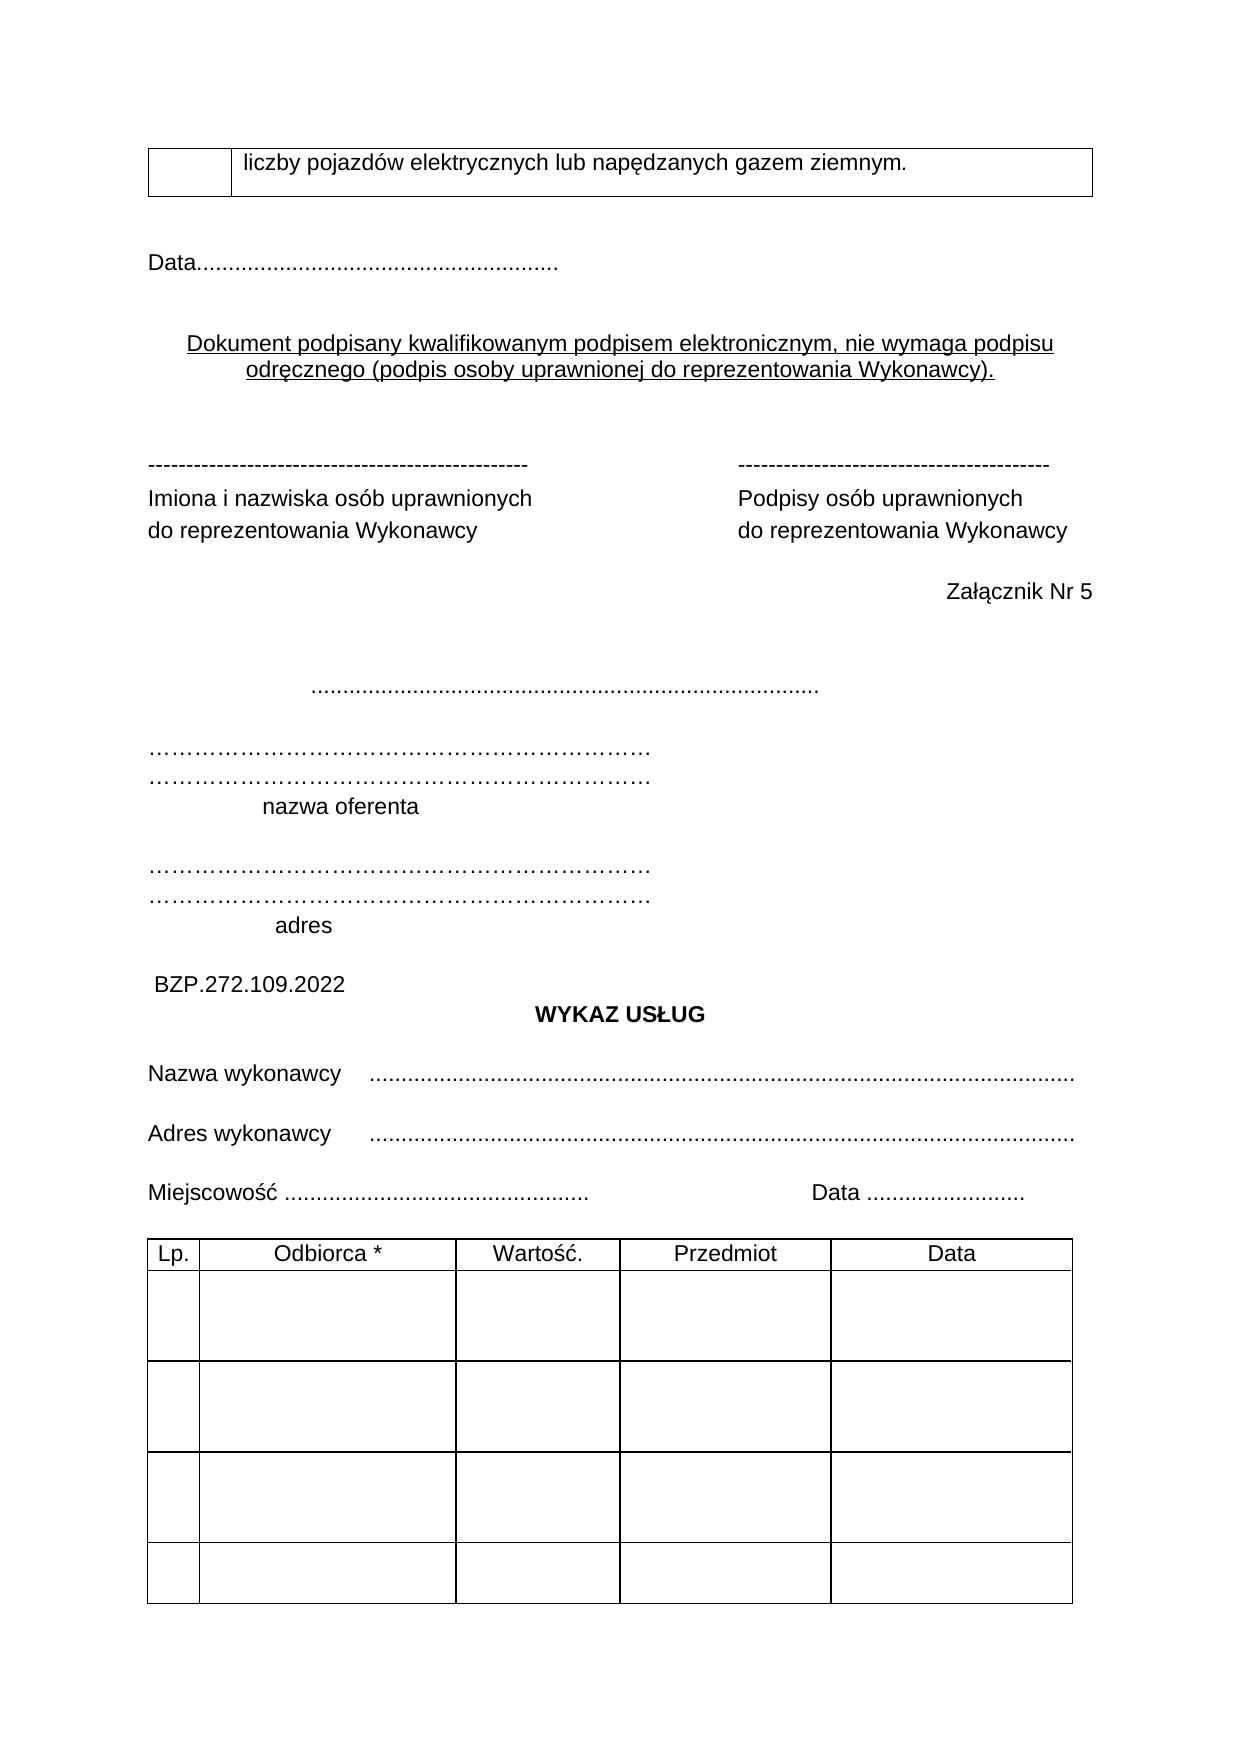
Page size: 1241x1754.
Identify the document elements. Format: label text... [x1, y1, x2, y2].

text Dokument podpisany kwalifikowanym podpisem elektronicznym, nie wymaga podpisu odręcznego (podpis osoby uprawnionej do reprezentowania Wykonawcy). [148, 330, 1093, 383]
table_cell [148, 1362, 199, 1451]
table_header Data [832, 1240, 1072, 1270]
text do reprezentowania Wykonawcy do reprezentowania Wykonawcy [148, 517, 1093, 543]
table_cell [148, 1271, 199, 1360]
text BZP.272.109.2022 [148, 971, 1093, 997]
text WYKAZ USŁUG [148, 1001, 1093, 1027]
table_cell [621, 1543, 830, 1603]
table_cell [832, 1451, 1072, 1542]
table_cell [457, 1453, 619, 1542]
table_cell [457, 1271, 619, 1360]
table_cell [621, 1453, 830, 1542]
text ………………………………………………………… [148, 852, 1093, 879]
table_header Odbiorca * [200, 1240, 455, 1270]
text Załącznik Nr 5 [148, 578, 1093, 604]
table_cell [200, 1362, 455, 1451]
text ………………………………………………………… [148, 882, 1093, 908]
text adres [148, 912, 1093, 938]
text ................................................................................ [148, 640, 1093, 698]
table_cell [200, 1271, 455, 1360]
table_cell [621, 1271, 830, 1360]
table_cell [148, 1543, 199, 1603]
text Data......................................................... [148, 249, 1093, 275]
text Imiona i nazwiska osób uprawnionych Podpisy osób uprawnionych [148, 485, 1093, 511]
text ………………………………………………………… [148, 763, 1093, 789]
text Adres wykonawcy ............................................................................................................... [148, 1119, 1093, 1146]
table_cell [457, 1362, 619, 1451]
text ………………………………………………………… [148, 733, 1093, 760]
text nazwa oferenta [148, 793, 1093, 819]
table_cell [621, 1362, 830, 1451]
table_cell [832, 1360, 1072, 1451]
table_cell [232, 149, 1092, 196]
table_cell [457, 1543, 619, 1603]
table_cell [832, 1270, 1072, 1360]
table_cell [148, 1453, 199, 1542]
text -------------------------------------------------- ----------------------------------------- [148, 451, 1093, 477]
text Nazwa wykonawcy ............................................................................................................... [148, 1060, 1093, 1086]
table_cell [832, 1542, 1072, 1603]
table_cell [200, 1453, 455, 1542]
table_header Wartość. [457, 1240, 619, 1270]
table_cell [149, 149, 231, 196]
table_header Lp. [148, 1240, 199, 1270]
table_cell [200, 1543, 455, 1603]
table_header Przedmiot [621, 1240, 830, 1270]
text Miejscowość ................................................ Data ......................... [148, 1179, 1093, 1205]
